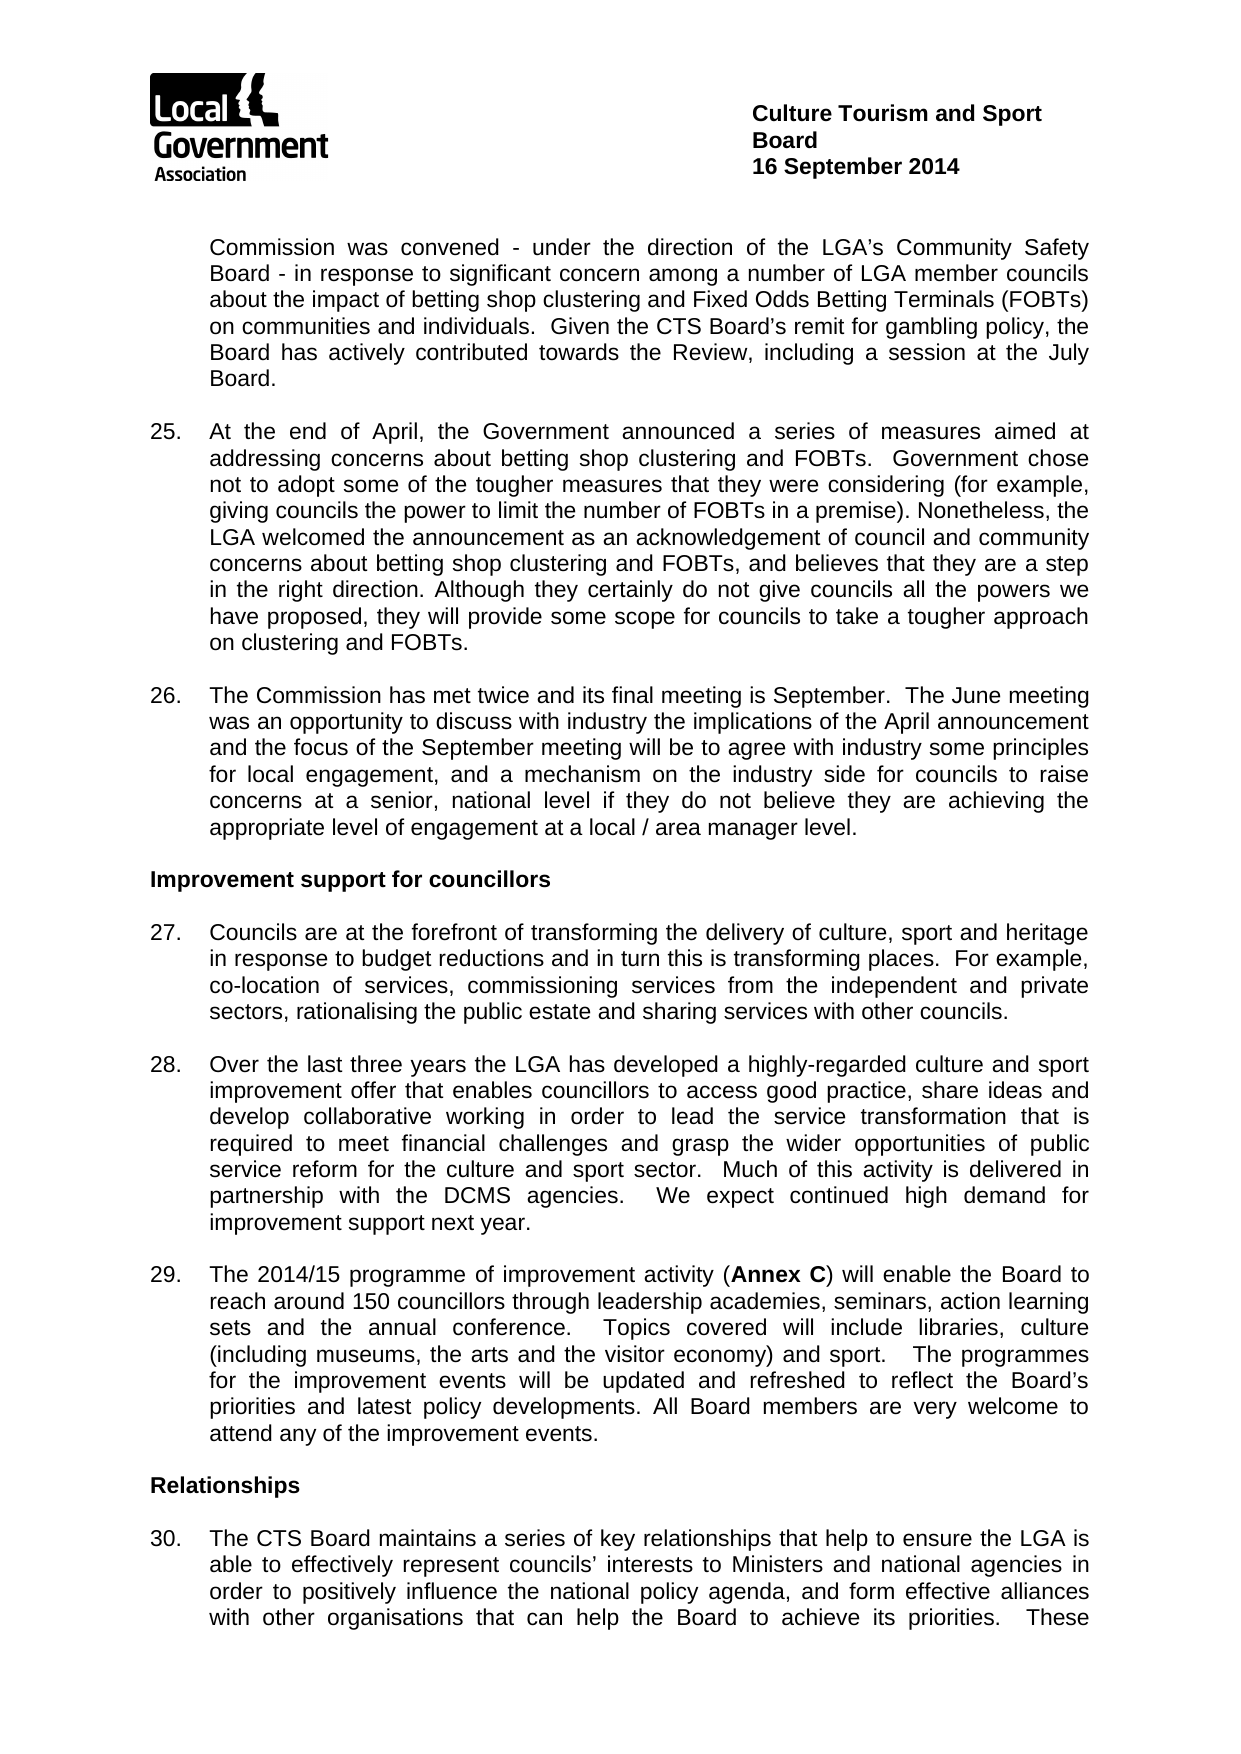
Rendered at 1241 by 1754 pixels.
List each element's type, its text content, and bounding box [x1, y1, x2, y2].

list The Commission has met twice and its final meeting is September. The June meeting was an opportunity to discuss with industry the implications of the April announcement and the focus of the September meeting will be to agree with industry some principles for local engagement, and a mechanism on the industry side for councils to raise concerns at a senior, national level if they do not believe they are achieving the appropriate level of engagement at a local / area manager level. [150, 682, 1090, 840]
text Improvement support for councillors [150, 866, 1090, 892]
list At the end of April, the Government announced a series of measures aimed at addressing concerns about betting shop clustering and FOBTs. Government chose not to adopt some of the tougher measures that they were considering (for example, giving councils the power to limit the number of FOBTs in a premise). Nonetheless, the LGA welcomed the announcement as an acknowledgement of council and community concerns about betting shop clustering and FOBTs, and believes that they are a step in the right direction. Although they certainly do not give councils all the powers we have proposed, they will provide some scope for councils to take a tougher approach on clustering and FOBTs. [150, 418, 1090, 655]
text Relationships [150, 1472, 1090, 1499]
list The 2014/15 programme of improvement activity (Annex C) will enable the Board to reach around 150 councillors through leadership academies, seminars, action learning sets and the annual conference. Topics covered will include libraries, culture (including museums, the arts and the visitor economy) and sport. The programmes for the improvement events will be updated and refreshed to reflect the Board’s priorities and latest policy developments. All Board members are very welcome to attend any of the improvement events. [150, 1261, 1090, 1446]
picture [150, 73, 329, 181]
list Councils are at the forefront of transforming the delivery of culture, sport and heritage in response to budget reductions and in turn this is transforming places. For example, co-location of services, commissioning services from the independent and private sectors, rationalising the public estate and sharing services with other councils. [150, 919, 1090, 1024]
list Over the last three years the LGA has developed a highly-regarded culture and sport improvement offer that enables councillors to access good practice, share ideas and develop collaborative working in order to lead the service transformation that is required to meet financial challenges and grasp the wider opportunities of public service reform for the culture and sport sector. Much of this activity is delivered in partnership with the DCMS agencies. We expect continued high demand for improvement support next year. [150, 1051, 1090, 1235]
